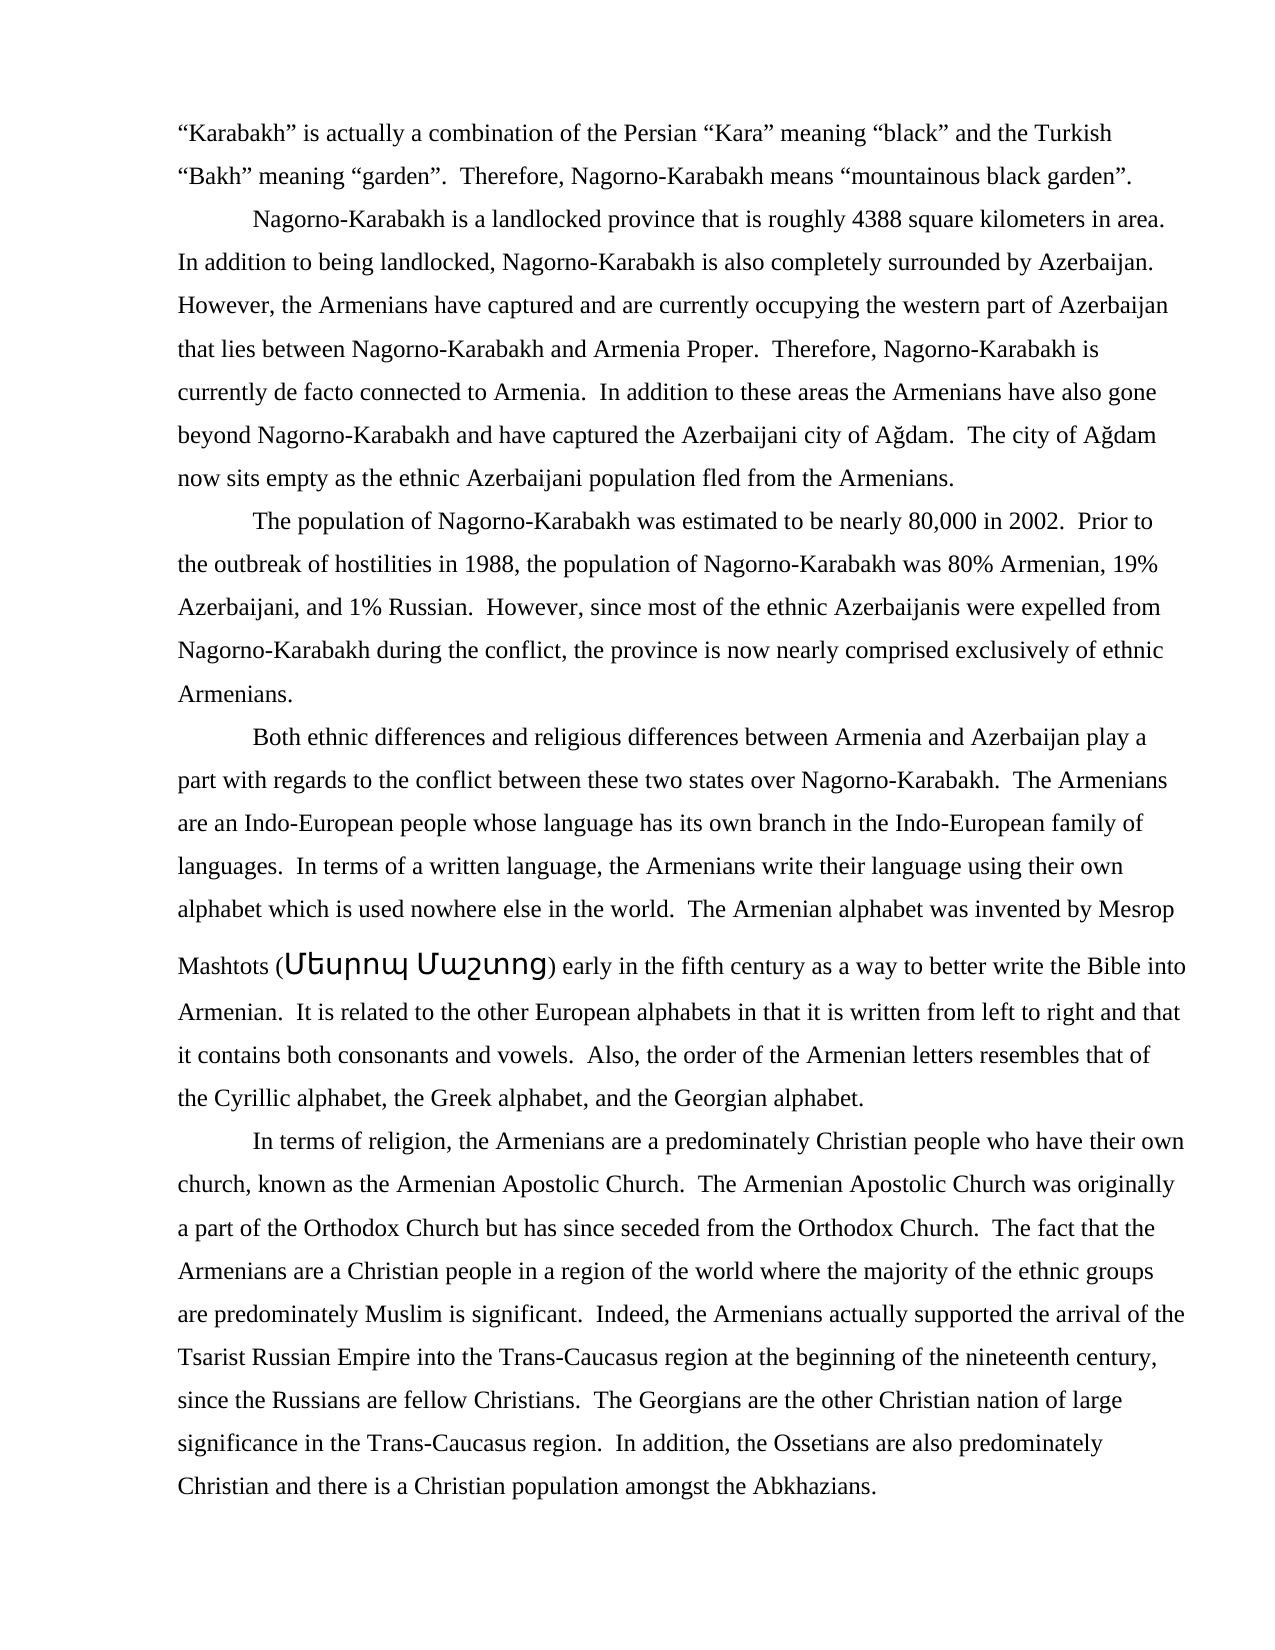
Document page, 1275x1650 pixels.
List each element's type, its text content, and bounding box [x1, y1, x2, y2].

text The population of Nagorno-Karabakh was estimated to be nearly 80,000 in 2002. Prior to the outbreak of hostilities in 1988, the population of Nagorno-Karabakh was 80% Armenian, 19% Azerbaijani, and 1% Russian. However, since most of the ethnic Azerbaijanis were expelled from Nagorno-Karabakh during the conflict, the province is now nearly comprised exclusively of ethnic Armenians. [177, 506, 1186, 707]
text In terms of religion, the Armenians are a predominately Christian people who have their own church, known as the Armenian Apostolic Church. The Armenian Apostolic Church was originally a part of the Orthodox Church but has since seceded from the Orthodox Church. The fact that the Armenians are a Christian people in a region of the world where the majority of the ethnic groups are predominately Muslim is significant. Indeed, the Armenians actually supported the arrival of the Tsarist Russian Empire into the Trans-Caucasus region at the beginning of the nineteenth century, since the Russians are fellow Christians. The Georgians are the other Christian nation of large significance in the Trans-Caucasus region. In addition, the Ossetians are also predominately Christian and there is a Christian population amongst the Abkhazians. [177, 1126, 1186, 1500]
text Both ethnic differences and religious differences between Armenia and Azerbaijan play a part with regards to the conflict between these two states over Nagorno-Karabakh. The Armenians are an Indo-European people whose language has its own branch in the Indo-European family of languages. In terms of a written language, the Armenians write their language using their own alphabet which is used nowhere else in the world. The Armenian alphabet was invented by Mesrop Mashtots (Մեսրոպ Մաշտոց) early in the fifth century as a way to better write the Bible into Armenian. It is related to the other European alphabets in that it is written from left to right and that it contains both consonants and vowels. Also, the order of the Armenian letters resembles that of the Cyrillic alphabet, the Greek alphabet, and the Georgian alphabet. [177, 722, 1186, 1112]
text Nagorno-Karabakh is a landlocked province that is roughly 4388 square kilometers in area. In addition to being landlocked, Nagorno-Karabakh is also completely surrounded by Azerbaijan. However, the Armenians have captured and are currently occupying the western part of Azerbaijan that lies between Nagorno-Karabakh and Armenia Proper. Therefore, Nagorno-Karabakh is currently de facto connected to Armenia. In addition to these areas the Armenians have also gone beyond Nagorno-Karabakh and have captured the Azerbaijani city of Ağdam. The city of Ağdam now sits empty as the ethnic Azerbaijani population fled from the Armenians. [177, 204, 1186, 492]
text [177, 118, 1186, 190]
